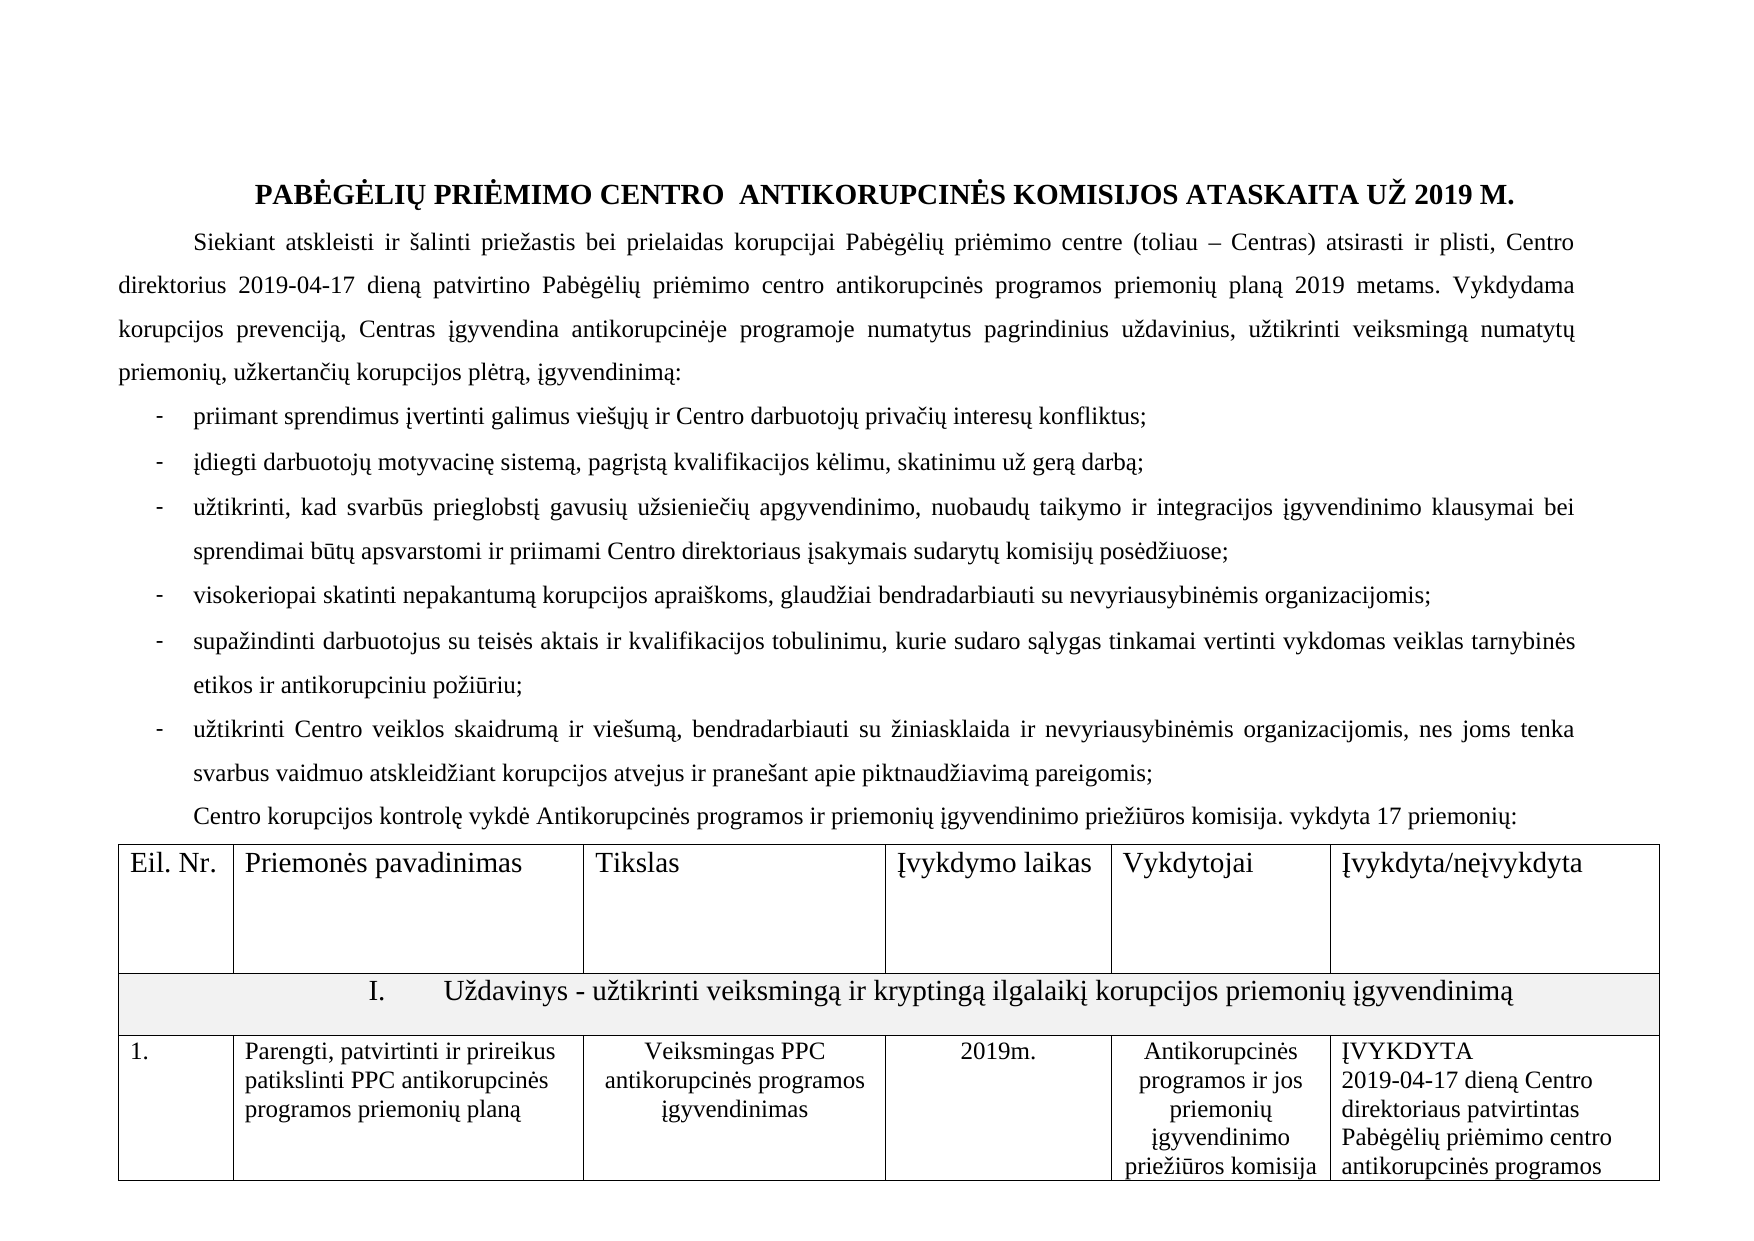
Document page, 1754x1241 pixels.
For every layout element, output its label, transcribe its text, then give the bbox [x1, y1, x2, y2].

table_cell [1331, 1036, 1659, 1180]
table_cell 1. [119, 1036, 233, 1180]
table_header Vykdytojai [1112, 845, 1330, 972]
text PABĖGĖLIŲ PRIĖMIMO CENTRO ANTIKORUPCINĖS KOMISIJOS ATASKAITA UŽ 2019 M. [118, 177, 1577, 211]
table_header Priemonės pavadinimas [234, 845, 583, 972]
table_header Tikslas [584, 845, 885, 972]
table_header Įvykdyta/neįvykdyta [1331, 845, 1659, 972]
list įdiegti darbuotojų motyvacinę sistemą, pagrįstą kvalifikacijos kėlimu, skatinimu už gerą darbą; [156, 446, 1577, 476]
table_header Eil. Nr. [119, 845, 233, 972]
table_cell Uždavinys - užtikrinti veiksmingą ir kryptingą ilgalaikį korupcijos priemonių įgyvendinimą [119, 974, 1659, 1035]
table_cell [1112, 1036, 1330, 1180]
table_header Įvykdymo laikas [886, 845, 1111, 972]
list supažindinti darbuotojus su teisės aktais ir kvalifikacijos tobulinimu, kurie sudaro sąlygas tinkamai vertinti vykdomas veiklas tarnybinės etikos ir antikorupciniu požiūriu; [156, 625, 1577, 699]
list visokeriopai skatinti nepakantumą korupcijos apraiškoms, glaudžiai bendradarbiauti su nevyriausybinėmis organizacijomis; [156, 579, 1577, 610]
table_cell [584, 1036, 885, 1180]
table_cell 2019m. [886, 1036, 1111, 1180]
list užtikrinti, kad svarbūs prieglobstį gavusių užsieniečių apgyvendinimo, nuobaudų taikymo ir integracijos įgyvendinimo klausymai bei sprendimai būtų apsvarstomi ir priimami Centro direktoriaus įsakymais sudarytų komisijų posėdžiuose; [156, 491, 1577, 565]
list priimant sprendimus įvertinti galimus viešųjų ir Centro darbuotojų privačių interesų konfliktus; [156, 400, 1577, 431]
text Centro korupcijos kontrolę vykdė Antikorupcinės programos ir priemonių įgyvendinimo priežiūros komisija. vykdyta 17 priemonių: [118, 801, 1577, 830]
list užtikrinti Centro veiklos skaidrumą ir viešumą, bendradarbiauti su žiniasklaida ir nevyriausybinėmis organizacijomis, nes joms tenka svarbus vaidmuo atskleidžiant korupcijos atvejus ir pranešant apie piktnaudžiavimą pareigomis; [156, 713, 1577, 787]
text Siekiant atskleisti ir šalinti priežastis bei prielaidas korupcijai Pabėgėlių priėmimo centre (toliau – Centras) atsirasti ir plisti, Centro direktorius 2019-04-17 dieną patvirtino Pabėgėlių priėmimo centro antikorupcinės programos priemonių planą 2019 metams. Vykdydama korupcijos prevenciją, Centras įgyvendina antikorupcinėje programoje numatytus pagrindinius uždavinius, užtikrinti veiksmingą numatytų priemonių, užkertančių korupcijos plėtrą, įgyvendinimą: [118, 227, 1577, 386]
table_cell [234, 1036, 583, 1180]
